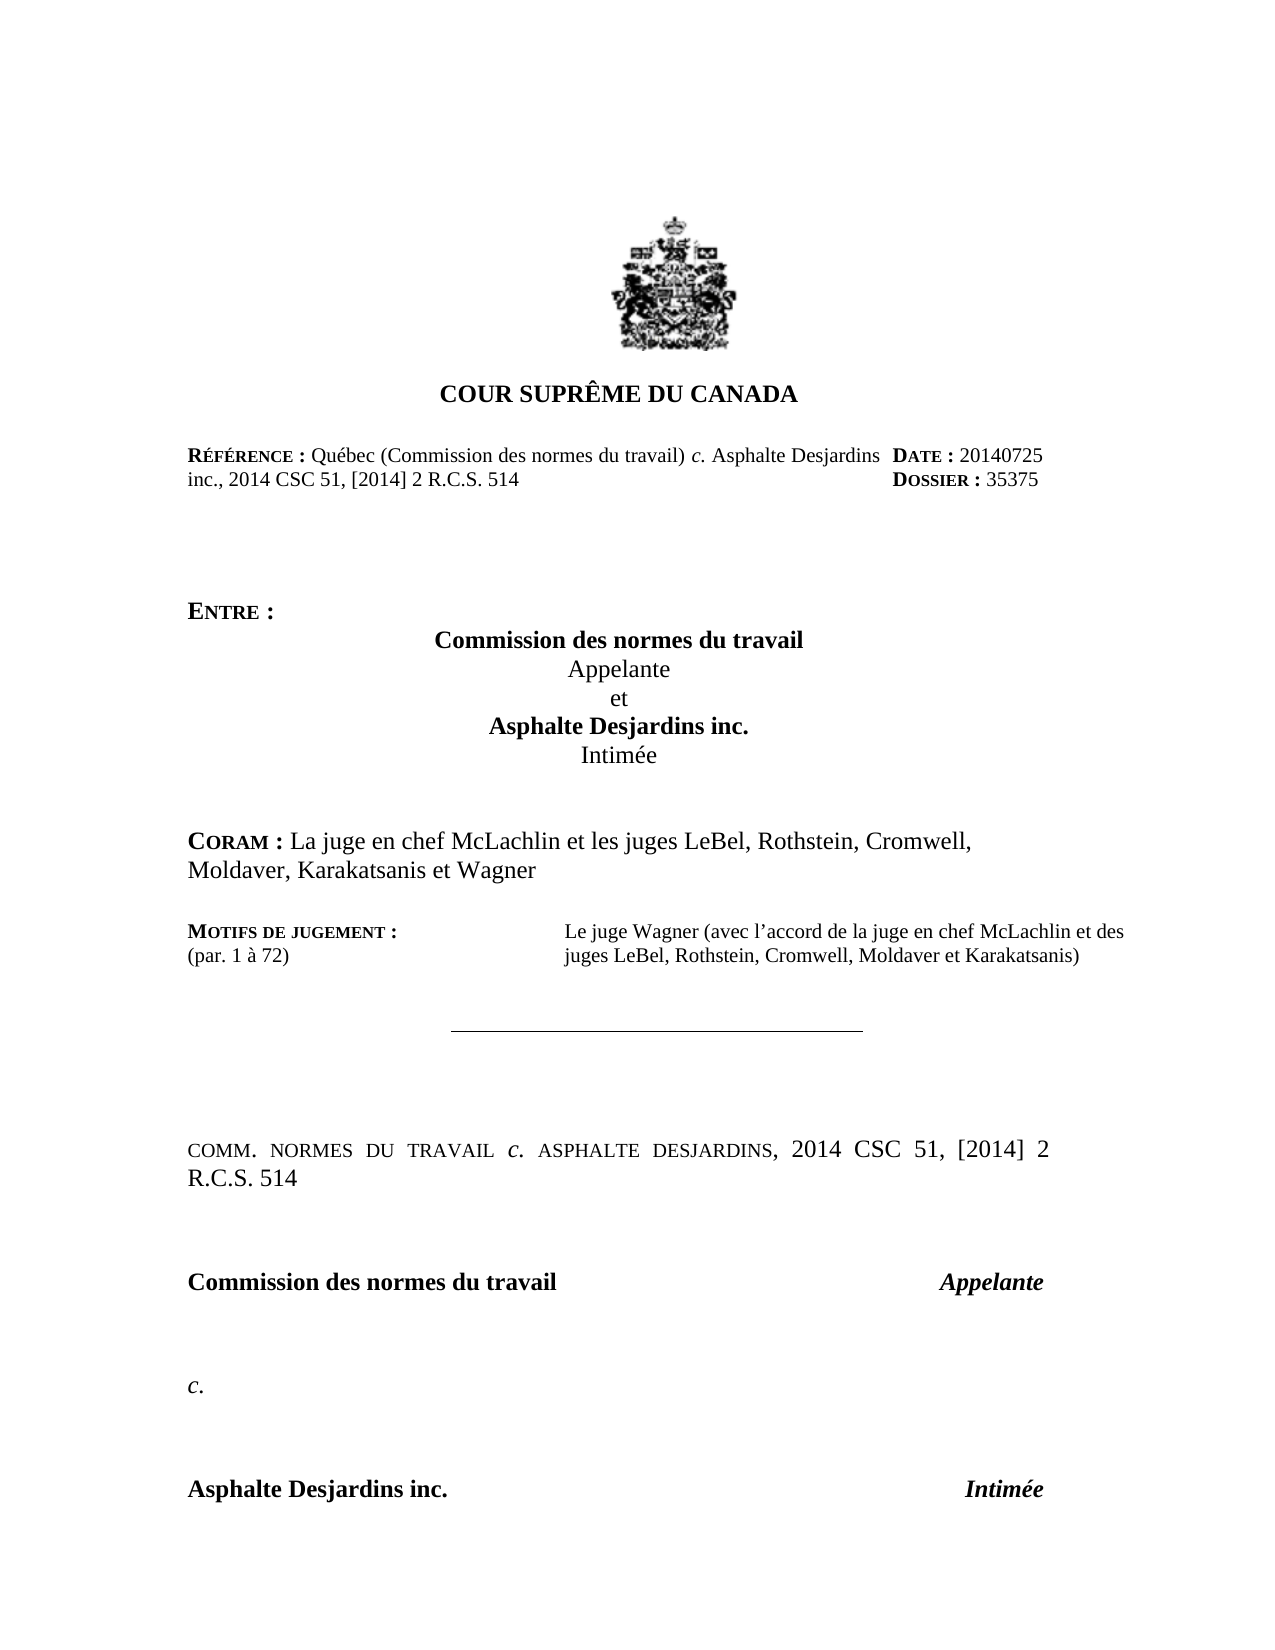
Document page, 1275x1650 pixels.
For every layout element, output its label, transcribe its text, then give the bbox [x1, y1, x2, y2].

text Asphalte Desjardins inc. [187, 711, 1050, 740]
table_header Le juge Wagner (avec l’accord de la juge en chef McLachlin et des juges LeBel, Rothstein, Cromwell, Moldaver et Karakatsanis) [558, 913, 1179, 973]
text Asphalte Desjardins inc. Intimée [187, 1474, 1050, 1503]
text Commission des normes du travail [187, 625, 1050, 654]
picture [610, 216, 740, 351]
table_header Date : 20140725 Dossier : 35375 [886, 437, 1179, 596]
table_header Motifs de jugement : (par. 1 à 72) [181, 913, 558, 973]
table_header Référence : Québec (Commission des normes du travail) c. Asphalte Desjardins inc., 2014 CSC 51, [2014] 2 R.C.S. 514 [181, 437, 886, 596]
text Entre : [187, 596, 1050, 625]
text Intimée [187, 740, 1050, 769]
text c. [187, 1370, 1050, 1399]
text Commission des normes du travail Appelante [187, 1267, 1050, 1295]
text et [187, 683, 1050, 711]
text comm. normes du travail c. asphalte desjardins, 2014 CSC 51, [2014] 2 R.C.S. 514 [187, 1134, 1050, 1192]
text COUR SUPRÊME DU CANADA [187, 379, 1050, 408]
text Appelante [187, 654, 1050, 683]
text Coram : La juge en chef McLachlin et les juges LeBel, Rothstein, Cromwell, Moldaver, Karakatsanis et Wagner [187, 826, 1050, 884]
